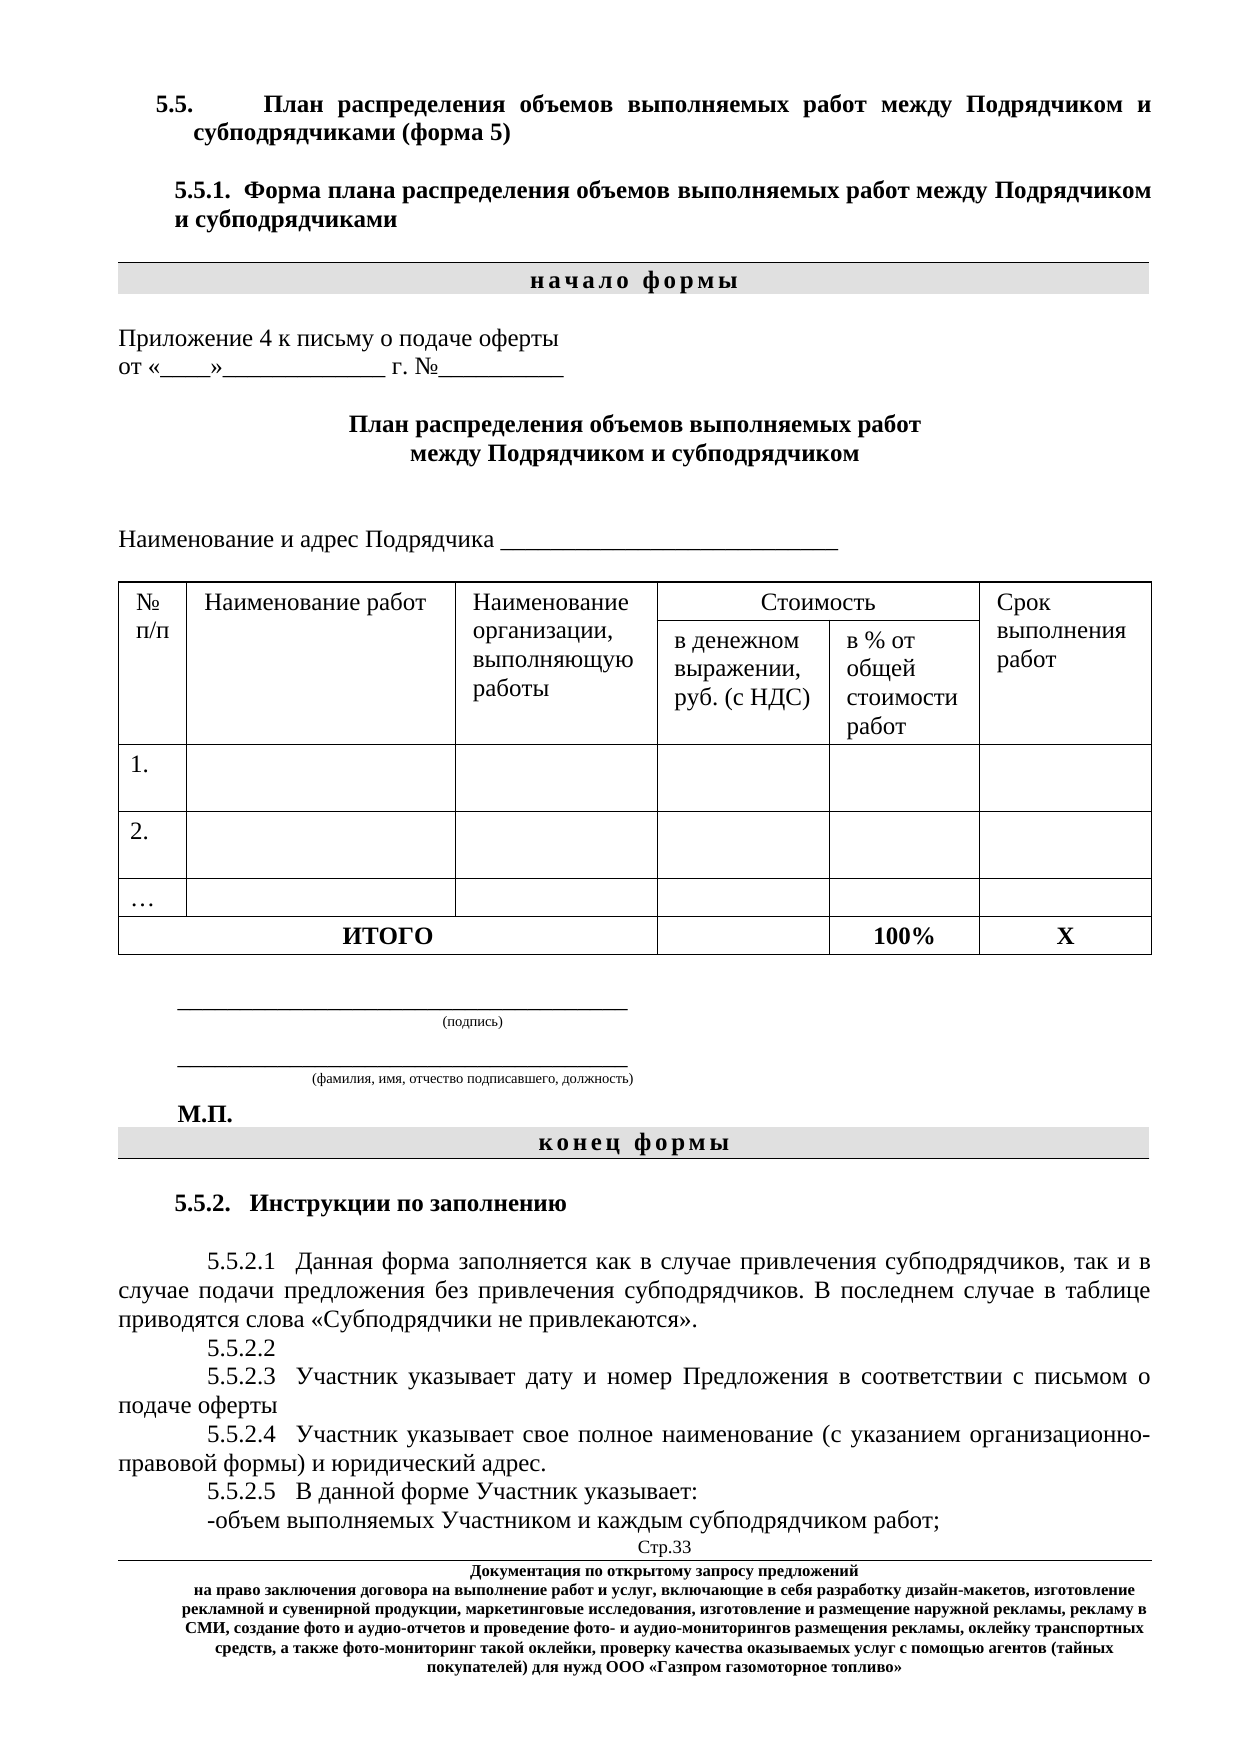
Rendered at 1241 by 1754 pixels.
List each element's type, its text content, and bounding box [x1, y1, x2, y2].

text ____________________________________ [118, 984, 1152, 1012]
text -объем выполняемых Участником и каждым субподрядчиком работ; [118, 1505, 1127, 1534]
table_cell 100% [830, 917, 979, 954]
table_header Наименование работ [187, 583, 455, 744]
table_cell [456, 879, 657, 916]
table_cell [187, 879, 455, 916]
list Участник указывает дату и номер Предложения в соответствии с письмом о подаче оферты [118, 1361, 1152, 1419]
table_cell [119, 812, 186, 878]
table_cell [658, 812, 829, 878]
text (фамилия, имя, отчество подписавшего, должность) [118, 1070, 768, 1099]
text М.П. [118, 1099, 1152, 1127]
table_header № п/п [119, 583, 186, 744]
table_cell в денежном выражении, руб. (с НДС) [658, 621, 829, 744]
table_cell в % от общей стоимости работ [830, 621, 979, 744]
table_cell [658, 745, 829, 811]
list План распределения объемов выполняемых работ между Подрядчиком и субподрядчиками (форма 5) [156, 89, 1152, 146]
text (подпись) [118, 1012, 768, 1041]
text План распределения объемов выполняемых работ [118, 409, 1152, 438]
table_cell [980, 745, 1151, 811]
table_cell [187, 812, 455, 878]
table_header Срок выполнения работ [980, 583, 1151, 744]
text начало формы [118, 263, 1149, 294]
text ____________________________________ [118, 1041, 1152, 1070]
table_cell [658, 879, 829, 916]
table_cell … [119, 879, 186, 916]
text конец формы [118, 1127, 1149, 1158]
list Участник указывает свое полное наименование (с указанием организационно-правовой формы) и юридический адрес. [118, 1419, 1152, 1476]
table_cell [830, 745, 979, 811]
table_cell [830, 879, 979, 916]
list В данной форме Участник указывает: [118, 1476, 1152, 1505]
table_cell [830, 812, 979, 878]
table_cell [187, 745, 455, 811]
list Инструкции по заполнению [174, 1188, 1152, 1217]
table_cell [456, 812, 657, 878]
table_header Стоимость [658, 583, 979, 619]
table_cell [980, 812, 1151, 878]
text Наименование и адрес Подрядчика ___________________________ [118, 524, 1152, 553]
table_cell [980, 879, 1151, 916]
table_cell [658, 917, 829, 954]
text Приложение 4 к письму о подаче оферты от «____»_____________ г. №__________ [118, 323, 1152, 380]
text 5.5.1. Форма плана распределения объемов выполняемых работ между Подрядчиком и субподрядчиками [174, 175, 1152, 233]
table_cell ИТОГО [119, 917, 657, 954]
list Данная форма заполняется как в случае привлечения субподрядчиков, так и в случае подачи предложения без привлечения субподрядчиков. В последнем случае в таблице приводятся слова «Субподрядчики не привлекаются». [118, 1246, 1152, 1333]
table_cell Х [980, 917, 1151, 954]
text между Подрядчиком и субподрядчиком [118, 438, 1152, 466]
table_header Наименование организации, выполняющую работы [456, 583, 657, 744]
table_cell [119, 745, 186, 811]
table_cell [456, 745, 657, 811]
